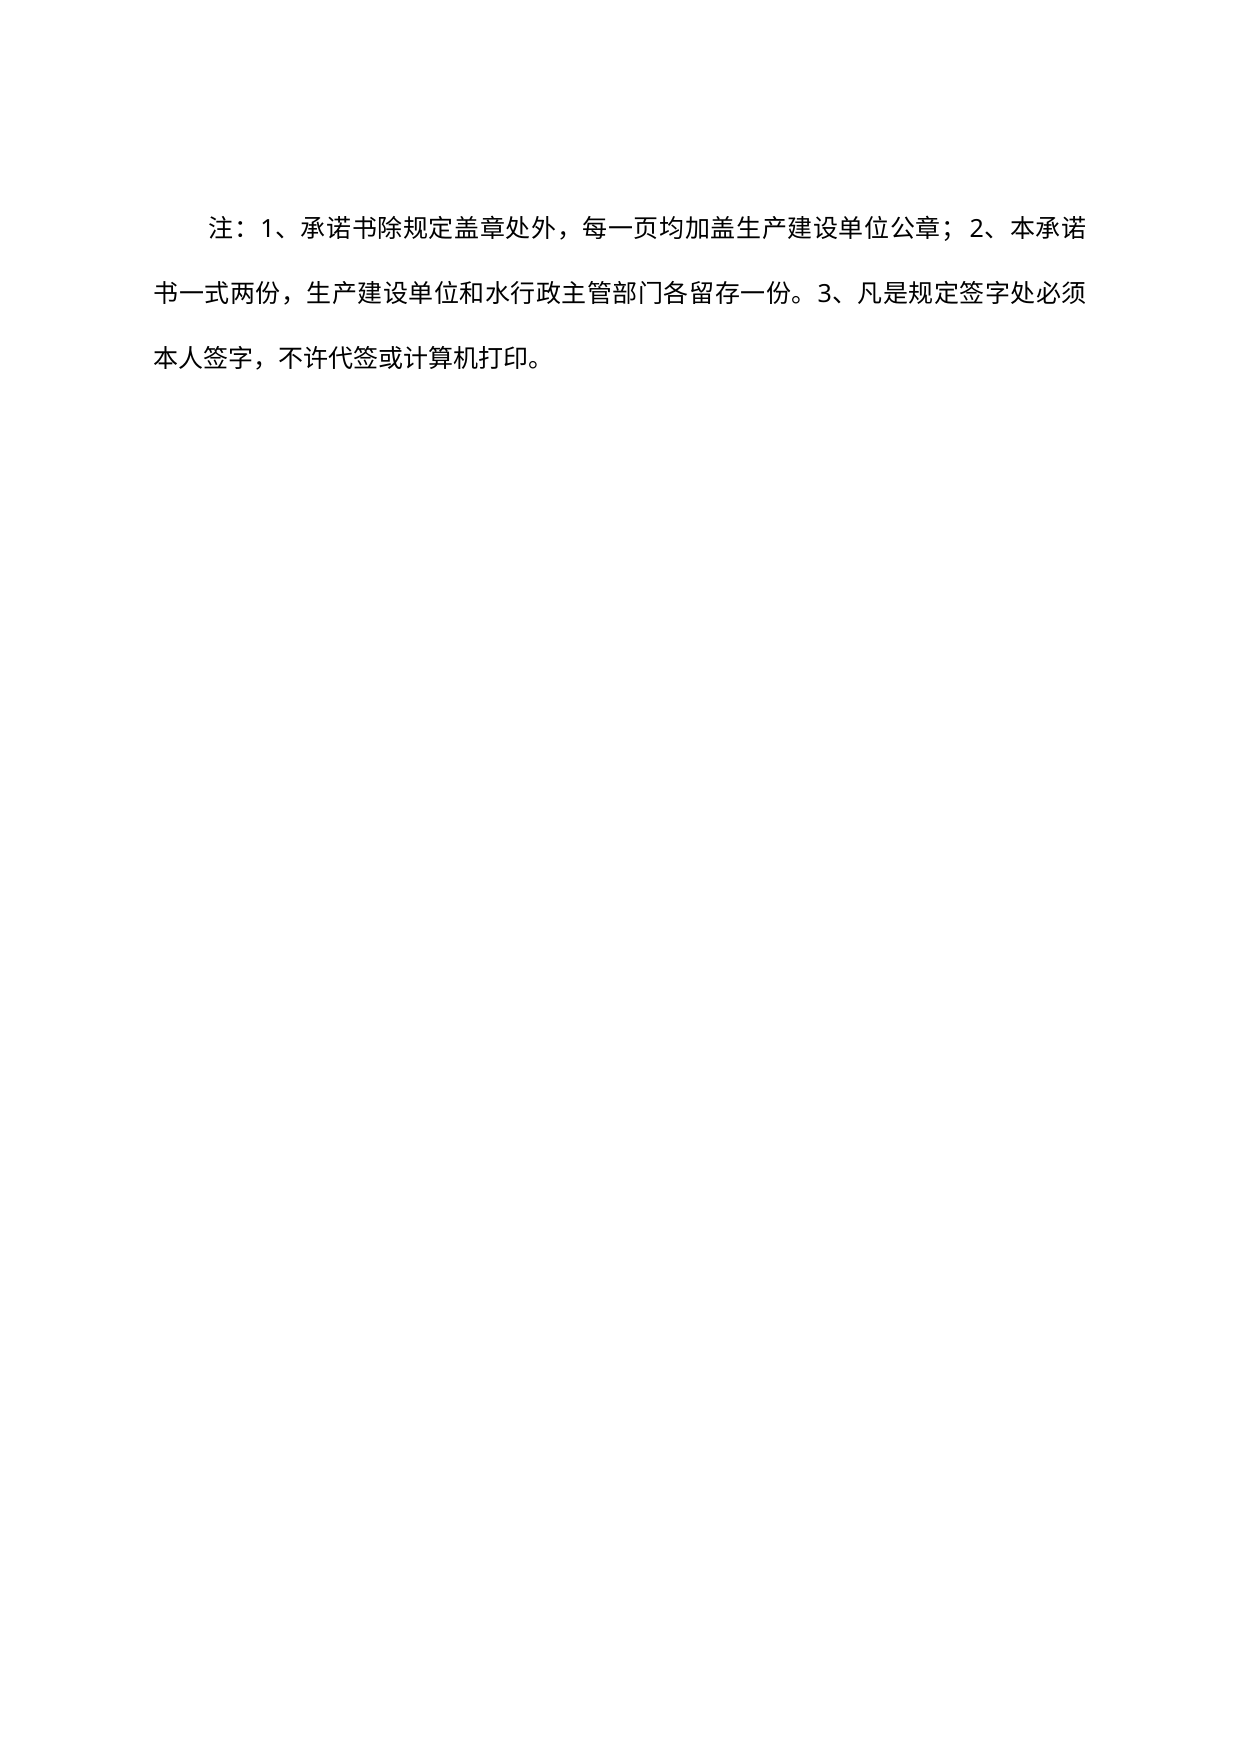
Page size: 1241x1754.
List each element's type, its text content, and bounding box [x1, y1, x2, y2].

text 注：1、承诺书除规定盖章处外，每一页均加盖生产建设单位公章；2、本承诺书一式两份，生产建设单位和水行政主管部门各留存一份。3、凡是规定签字处必须本人签字，不许代签或计算机打印。 [153, 194, 1087, 389]
